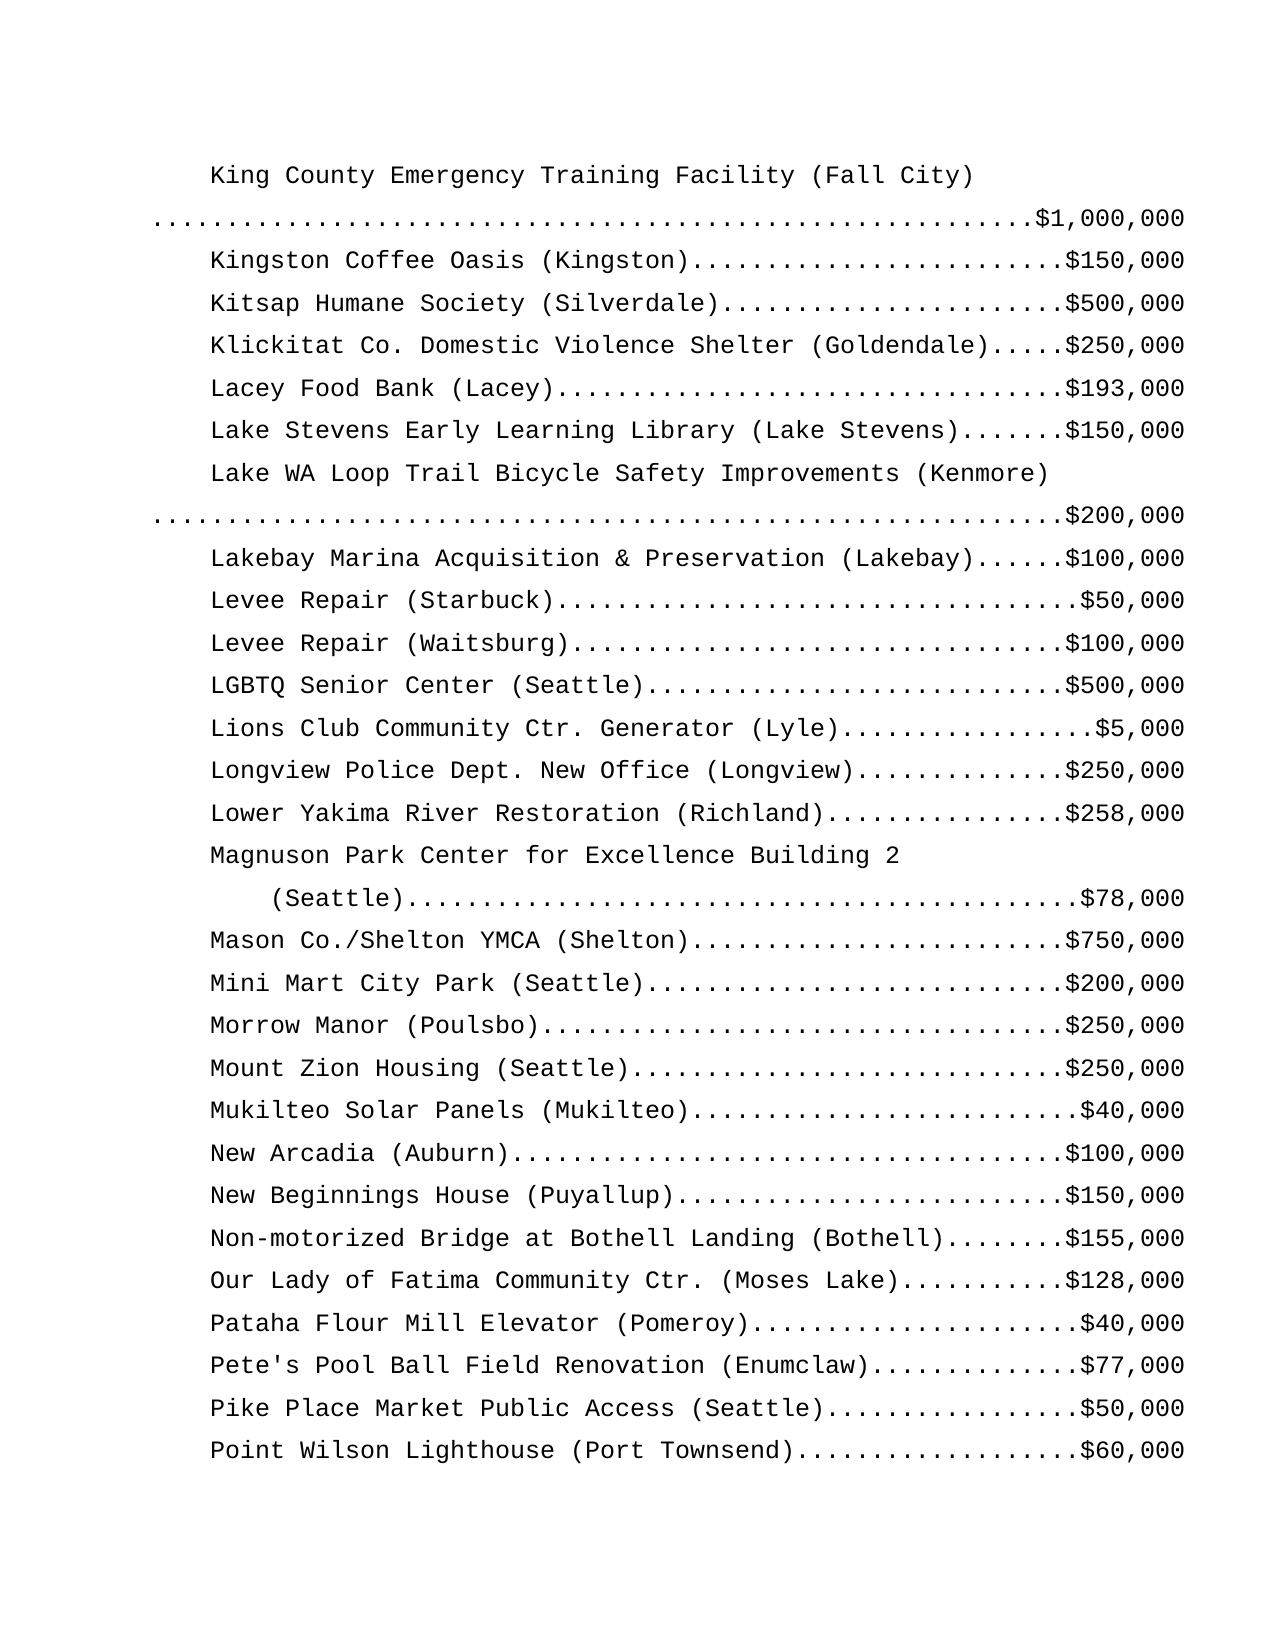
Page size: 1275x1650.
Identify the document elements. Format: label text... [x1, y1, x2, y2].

text Levee Repair (Waitsburg) $100,000 [150, 617, 1125, 660]
text Lower Yakima River Restoration (Richland) $258,000 [150, 787, 1125, 830]
text Non-motorized Bridge at Bothell Landing (Bothell) $155,000 [150, 1212, 1125, 1255]
text Longview Police Dept. New Office (Longview) $250,000 [150, 745, 1125, 787]
text Mini Mart City Park (Seattle) $200,000 [150, 957, 1125, 1000]
text Mukilteo Solar Panels (Mukilteo) $40,000 [150, 1085, 1125, 1127]
text Kingston Coffee Oasis (Kingston) $150,000 [150, 235, 1125, 277]
text Levee Repair (Starbuck) $50,000 [150, 575, 1125, 617]
text New Arcadia (Auburn) $100,000 [150, 1127, 1125, 1170]
text Klickitat Co. Domestic Violence Shelter (Goldendale) $250,000 [150, 320, 1125, 362]
text Magnuson Park Center for Excellence Building 2 [150, 830, 1125, 872]
text Pike Place Market Public Access (Seattle) $50,000 [150, 1382, 1125, 1425]
text Lake Stevens Early Learning Library (Lake Stevens) $150,000 [150, 405, 1125, 447]
text Lake WA Loop Trail Bicycle Safety Improvements (Kenmore) $200,000 [150, 447, 1125, 532]
text Pataha Flour Mill Elevator (Pomeroy) $40,000 [150, 1297, 1125, 1340]
text Point Wilson Lighthouse (Port Townsend) $60,000 [150, 1425, 1125, 1467]
text Mason Co./Shelton YMCA (Shelton) $750,000 [150, 915, 1125, 957]
text Morrow Manor (Poulsbo) $250,000 [150, 1000, 1125, 1042]
text LGBTQ Senior Center (Seattle) $500,000 [150, 660, 1125, 702]
text New Beginnings House (Puyallup) $150,000 [150, 1170, 1125, 1212]
text King County Emergency Training Facility (Fall City) $1,000,000 [150, 150, 1125, 235]
text Lakebay Marina Acquisition & Preservation (Lakebay) $100,000 [150, 532, 1125, 575]
text Our Lady of Fatima Community Ctr. (Moses Lake) $128,000 [150, 1255, 1125, 1297]
text Mount Zion Housing (Seattle) $250,000 [150, 1042, 1125, 1085]
text Lacey Food Bank (Lacey) $193,000 [150, 362, 1125, 405]
text Pete's Pool Ball Field Renovation (Enumclaw) $77,000 [150, 1340, 1125, 1382]
text (Seattle) $78,000 [150, 872, 1125, 915]
text Lions Club Community Ctr. Generator (Lyle) $5,000 [150, 702, 1125, 745]
text Kitsap Humane Society (Silverdale) $500,000 [150, 277, 1125, 320]
